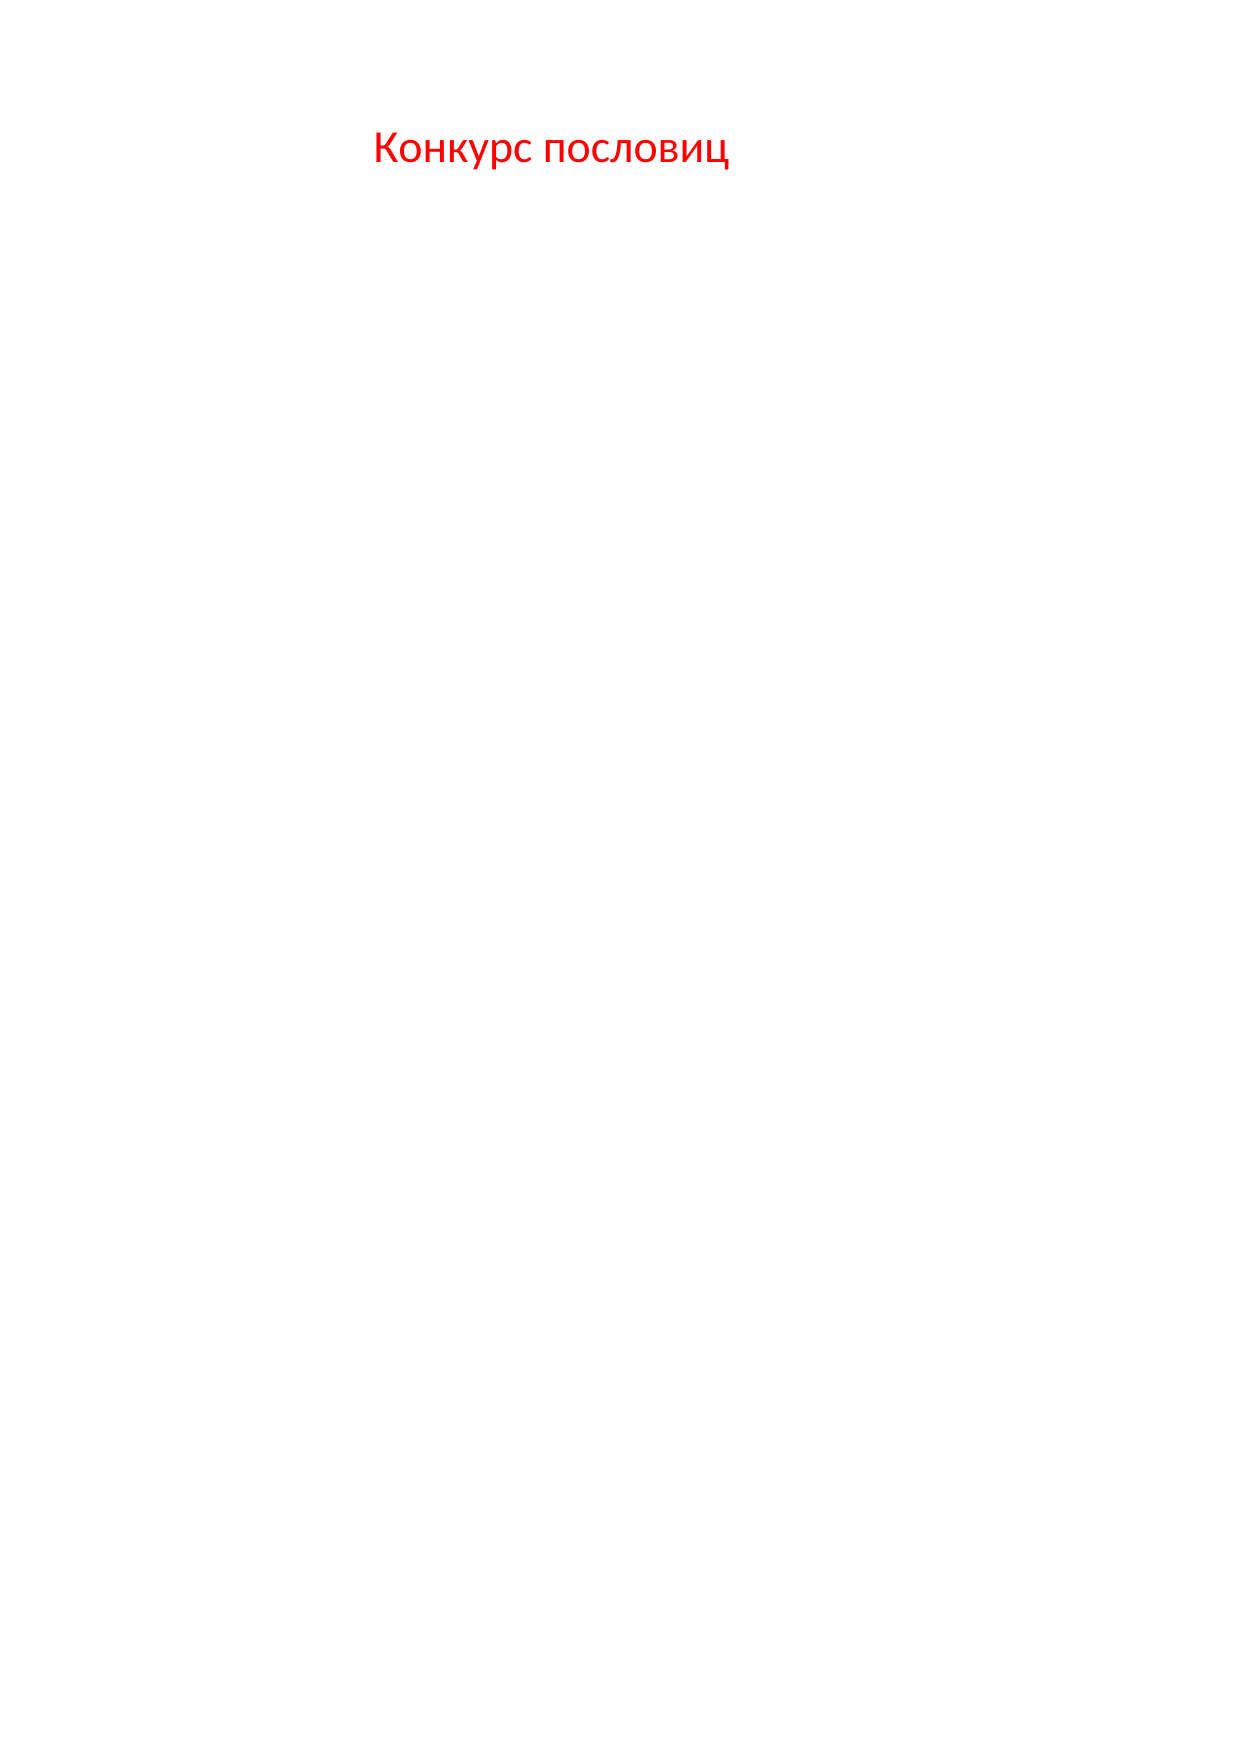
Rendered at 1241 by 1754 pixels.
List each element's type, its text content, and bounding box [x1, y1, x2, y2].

text Конкурс пословиц [177, 118, 1152, 174]
